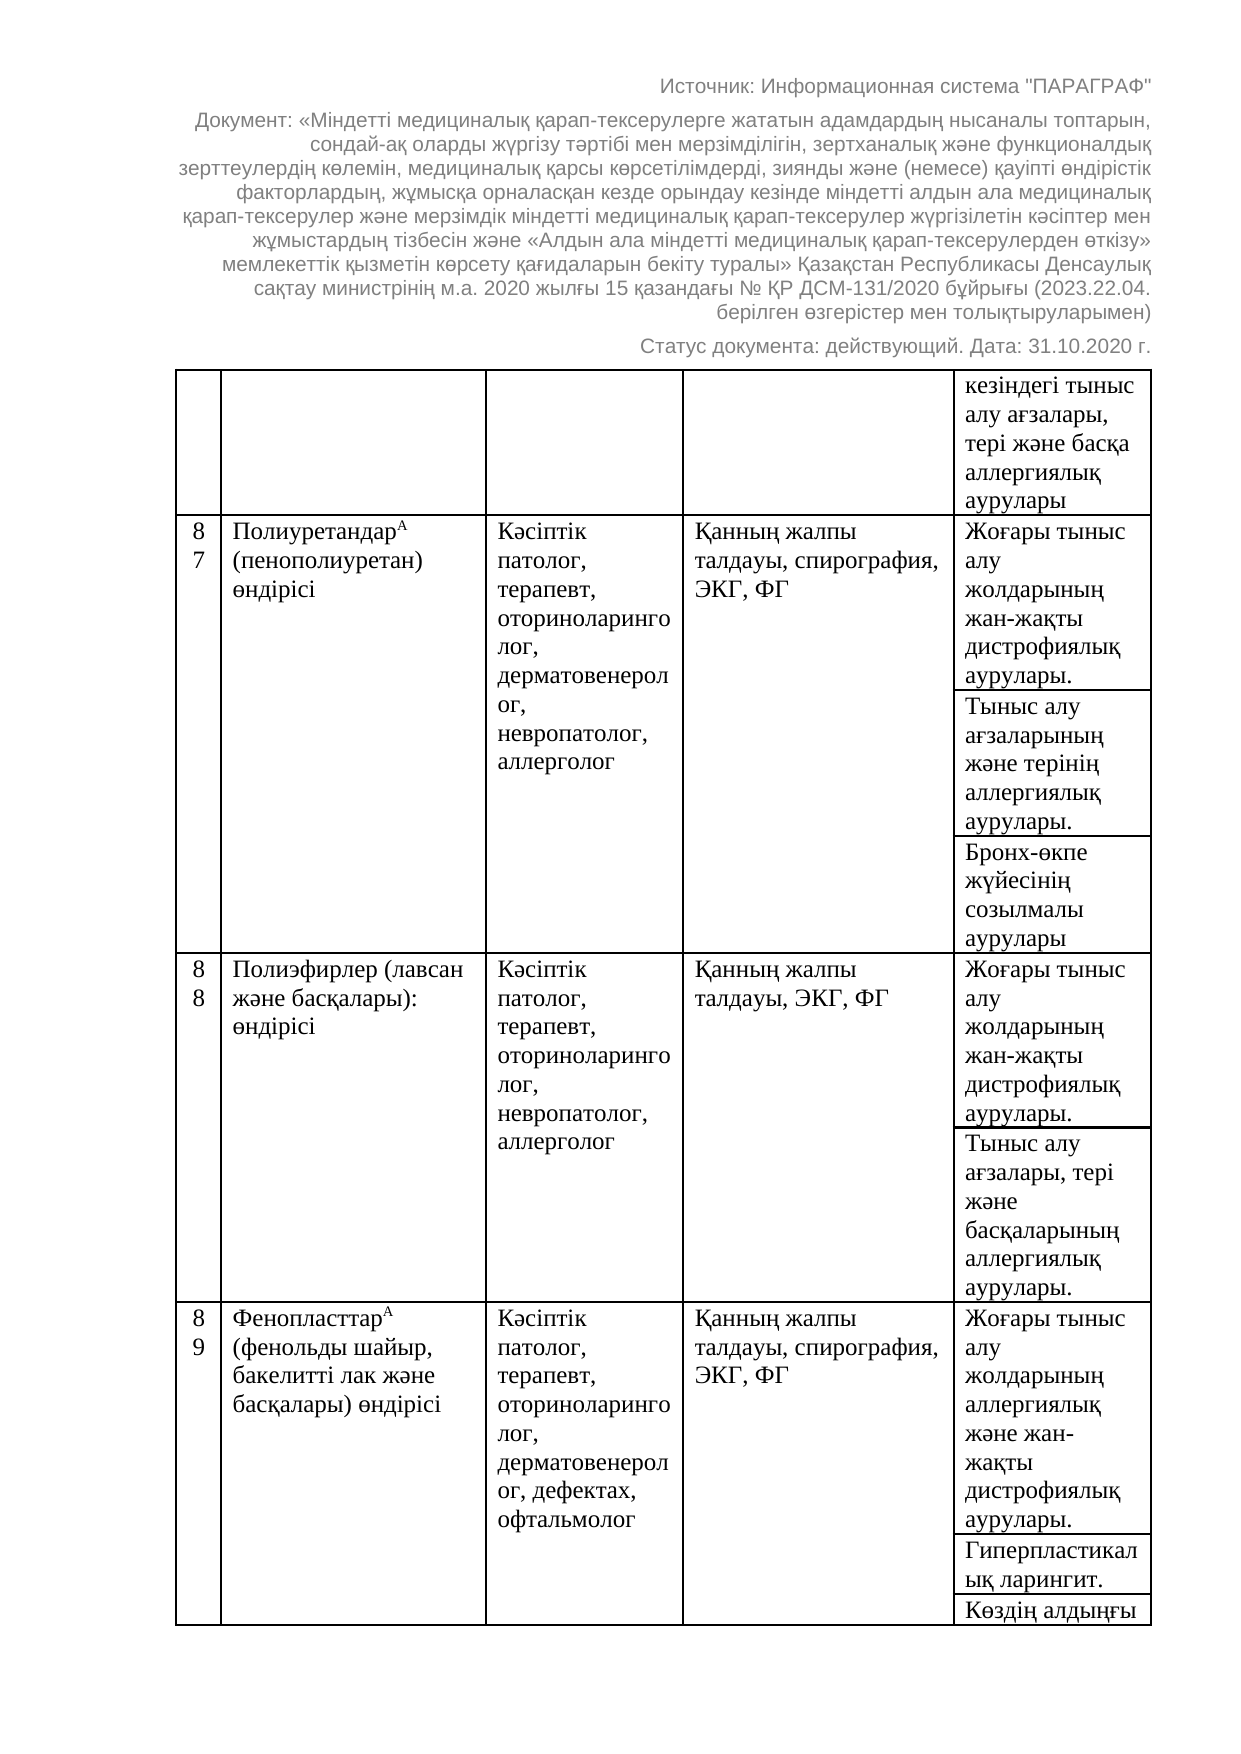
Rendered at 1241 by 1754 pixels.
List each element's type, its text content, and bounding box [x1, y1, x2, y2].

table_cell 89 [177, 1303, 220, 1623]
table_cell ПолиуретандарА (пенополиуретан) өндірісі [222, 516, 485, 952]
table_cell Қанның жалпы талдауы, спирография, ЭКГ, ФГ [684, 1303, 953, 1623]
table_cell Тыныс алу ағзалары, тері және басқаларының аллергиялық аурулары. [955, 1129, 1150, 1301]
table_cell 87 [177, 516, 220, 952]
table_cell Полиэфирлер (лавсан және басқалары): өндірісі [222, 954, 485, 1301]
table_cell Кәсіптік патолог, терапевт, оториноларинголог, невропатолог, аллерголог [487, 954, 682, 1301]
table_cell ФенопласттарА (фенольды шайыр, бакелитті лак және басқалары) өндірісі [222, 1303, 485, 1623]
table_cell Гиперпластикалық ларингит. [955, 1535, 1150, 1593]
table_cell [955, 371, 1150, 514]
table_cell Кәсіптік патолог, терапевт, оториноларинголог, дерматовенеролог, дефектах, офтальмолог [487, 1303, 682, 1623]
table_cell Жоғары тыныс алу жолдарының жан-жақты дистрофиялық аурулары. [955, 516, 1150, 689]
table_cell 88 [177, 954, 220, 1301]
table_cell Кәсіптік патолог, терапевт, оториноларинголог, дерматовенеролог, невропатолог, аллерголог [487, 516, 682, 952]
table_cell Жоғары тыныс алу жолдарының жан-жақты дистрофиялық аурулары. [955, 954, 1150, 1126]
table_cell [955, 1595, 1150, 1623]
table_cell Бронх-өкпе жүйесінің созылмалы аурулары [955, 837, 1150, 952]
table_cell Қанның жалпы талдауы, ЭКГ, ФГ [684, 954, 953, 1301]
table_cell Жоғары тыныс алу жолдарының аллергиялық және жан-жақты дистрофиялық аурулары. [955, 1303, 1150, 1533]
table_cell Тыныс алу ағзаларының және терінің аллергиялық аурулары. [955, 691, 1150, 835]
table_cell Қанның жалпы талдауы, спирография, ЭКГ, ФГ [684, 516, 953, 952]
